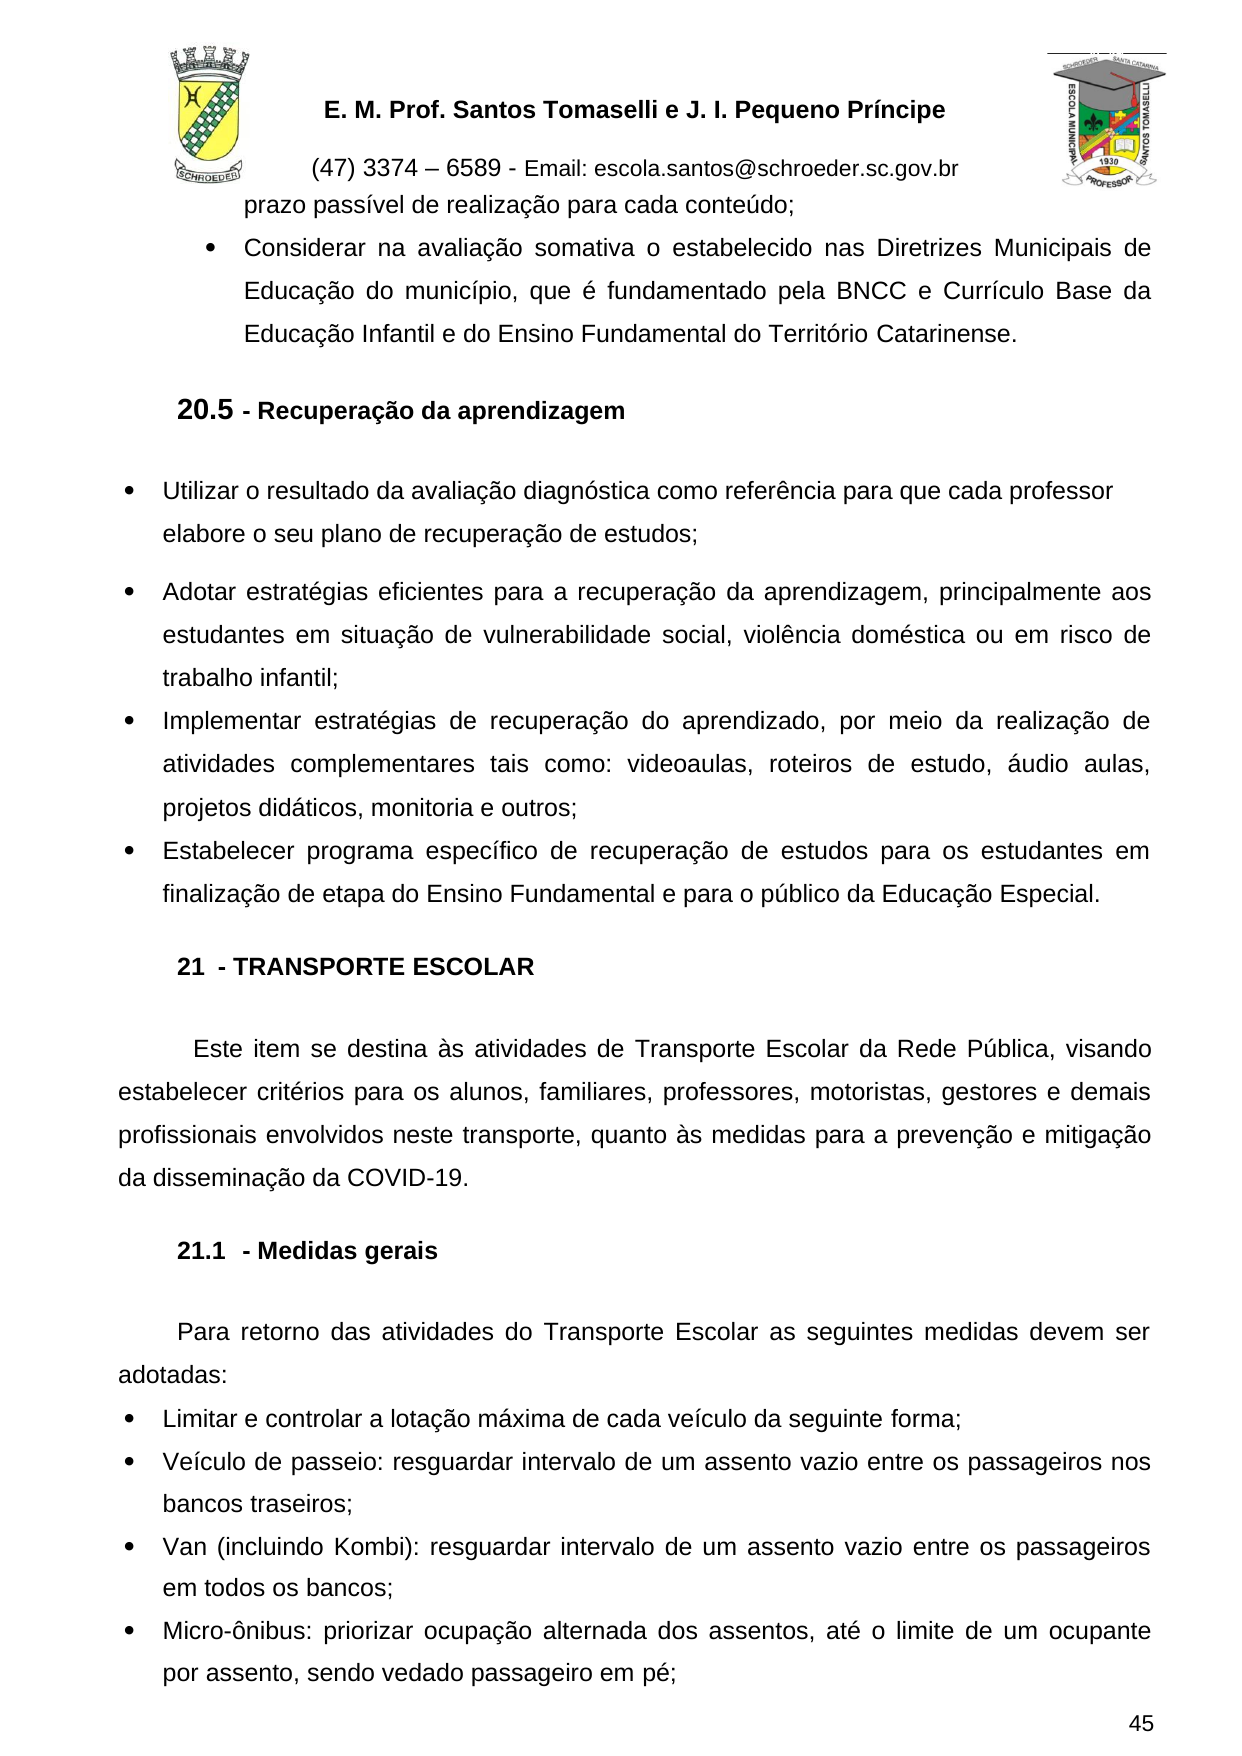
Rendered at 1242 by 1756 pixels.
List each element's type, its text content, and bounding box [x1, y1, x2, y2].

subtitle - Recuperação da aprendizagem [177, 392, 1177, 425]
picture [1047, 53, 1167, 191]
list Limitar e controlar a lotação máxima de cada veículo da seguinte forma; [125, 1404, 1177, 1433]
list Micro-ônibus: priorizar ocupação alternada dos assentos, até o limite de um ocupante por assento, sendo vedado passageiro em pé; [125, 1616, 1153, 1687]
text Este item se destina às atividades de Transporte Escolar da Rede Pública, visando estabelecer critérios para os alunos, familiares, professores, motoristas, gestores e demais profissionais envolvidos neste transporte, quanto às medidas para a prevenção e mitigação da disseminação da COVID-19. [118, 1033, 1153, 1192]
list Estabelecer programa específico de recuperação de estudos para os estudantes em finalização de etapa do Ensino Fundamental e para o público da Educação Especial. [125, 836, 1152, 908]
list Veículo de passeio: resguardar intervalo de um assento vazio entre os passageiros nos bancos traseiros; [125, 1447, 1152, 1517]
list Implementar estratégias de recuperação do aprendizado, por meio da realização de atividades complementares tais como: videoaulas, roteiros de estudo, áudio aulas, projetos didáticos, monitoria e outros; [125, 706, 1153, 821]
subtitle - TRANSPORTE ESCOLAR [177, 952, 1177, 981]
picture [168, 42, 250, 184]
text Para retorno das atividades do Transporte Escolar as seguintes medidas devem ser adotadas: [118, 1317, 1152, 1389]
subtitle - Medidas gerais [177, 1236, 1177, 1264]
list Utilizar o resultado da avaliação diagnóstica como referência para que cada professor elabore o seu plano de recuperação de estudos; [125, 476, 1177, 548]
list Considerar na avaliação somativa o estabelecido nas Diretrizes Municipais de Educação do município, que é fundamentado pela BNCC e Currículo Base da Educação Infantil e do Ensino Fundamental do Território Catarinense. [206, 233, 1153, 348]
list Adotar estratégias eficientes para a recuperação da aprendizagem, principalmente aos estudantes em situação de vulnerabilidade social, violência doméstica ou em risco de trabalho infantil; [125, 577, 1153, 692]
list Van (incluindo Kombi): resguardar intervalo de um assento vazio entre os passageiros em todos os bancos; [125, 1532, 1152, 1602]
